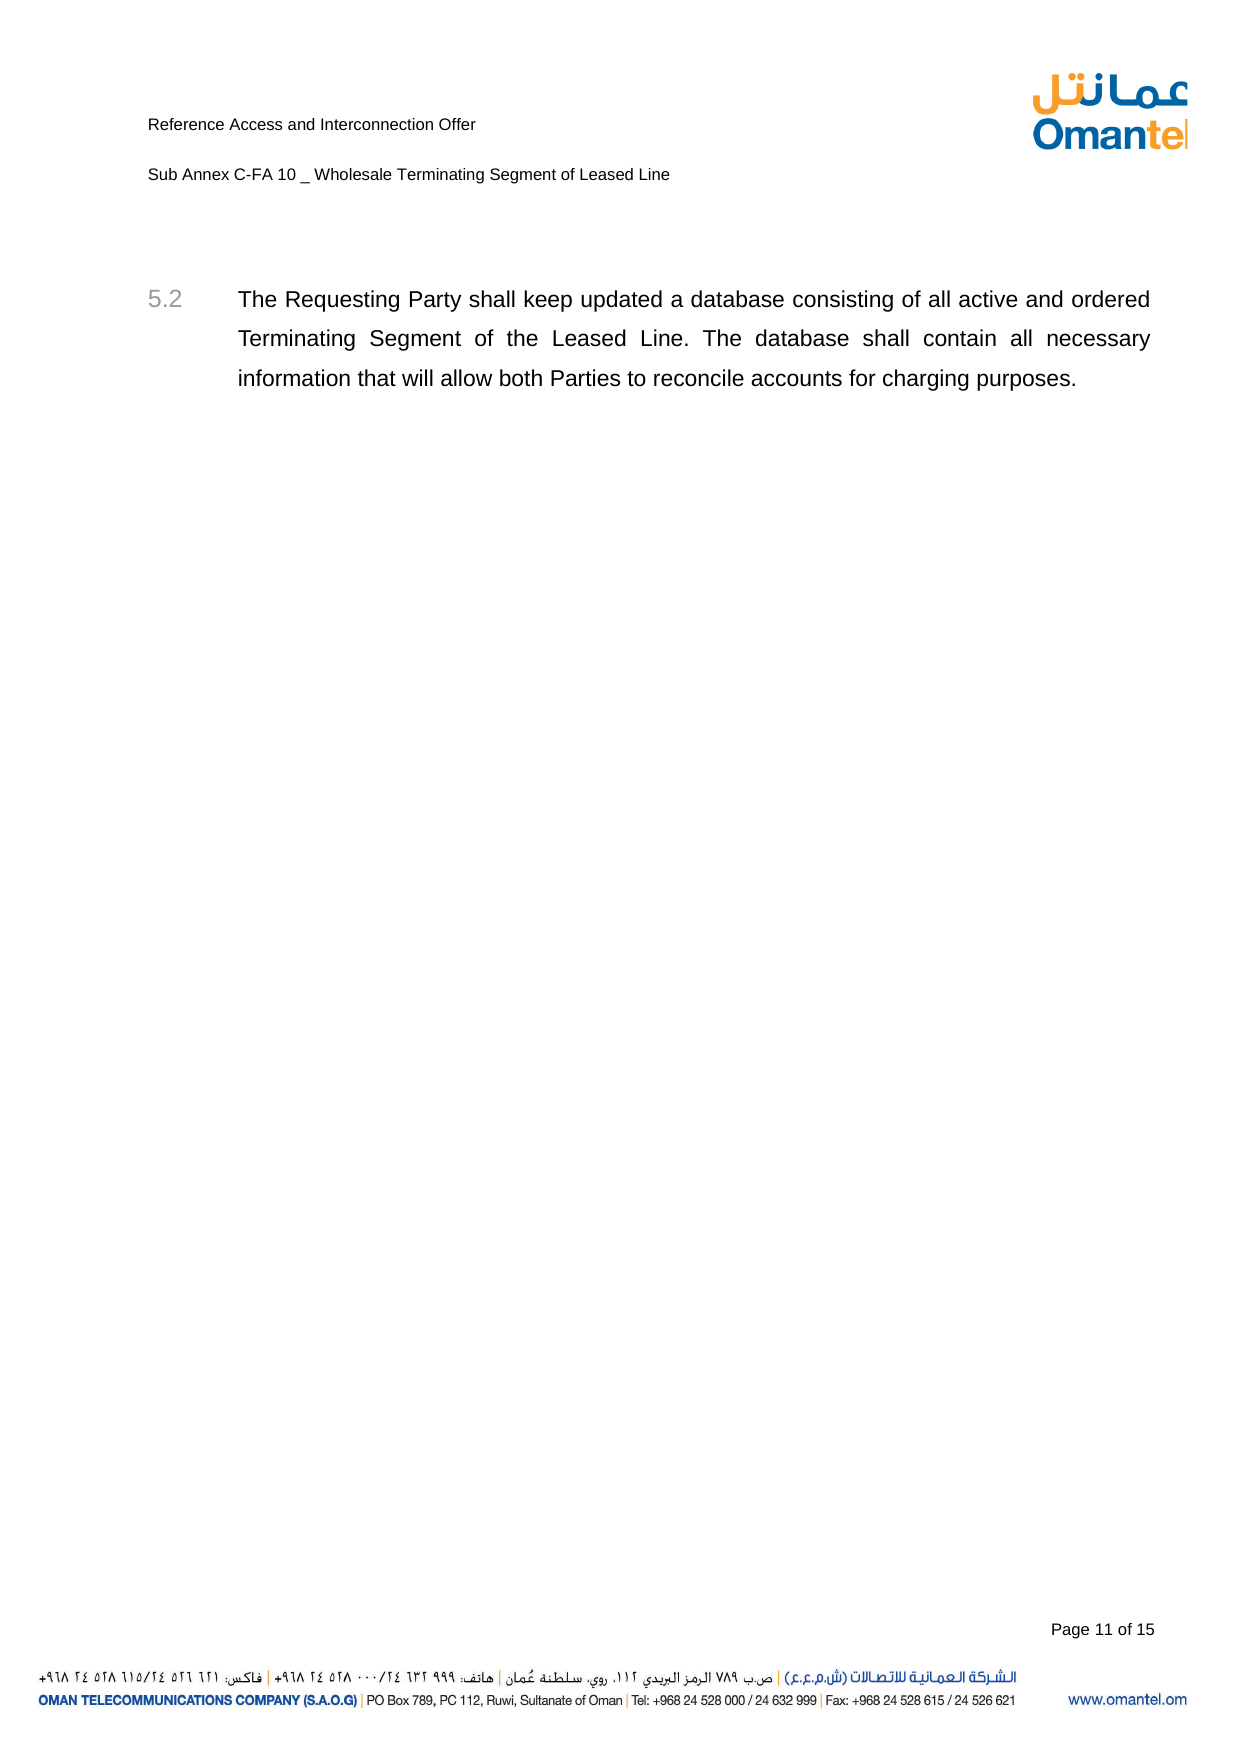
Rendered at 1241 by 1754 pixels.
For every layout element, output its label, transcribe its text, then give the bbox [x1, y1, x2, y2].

picture [0, 1662, 1236, 1714]
picture [1033, 58, 1188, 159]
list The Requesting Party shall keep updated a database consisting of all active and ordered Terminating Segment of the Leased Line. The database shall contain all necessary information that will allow both Parties to reconcile accounts for charging purposes. [148, 283, 1152, 391]
